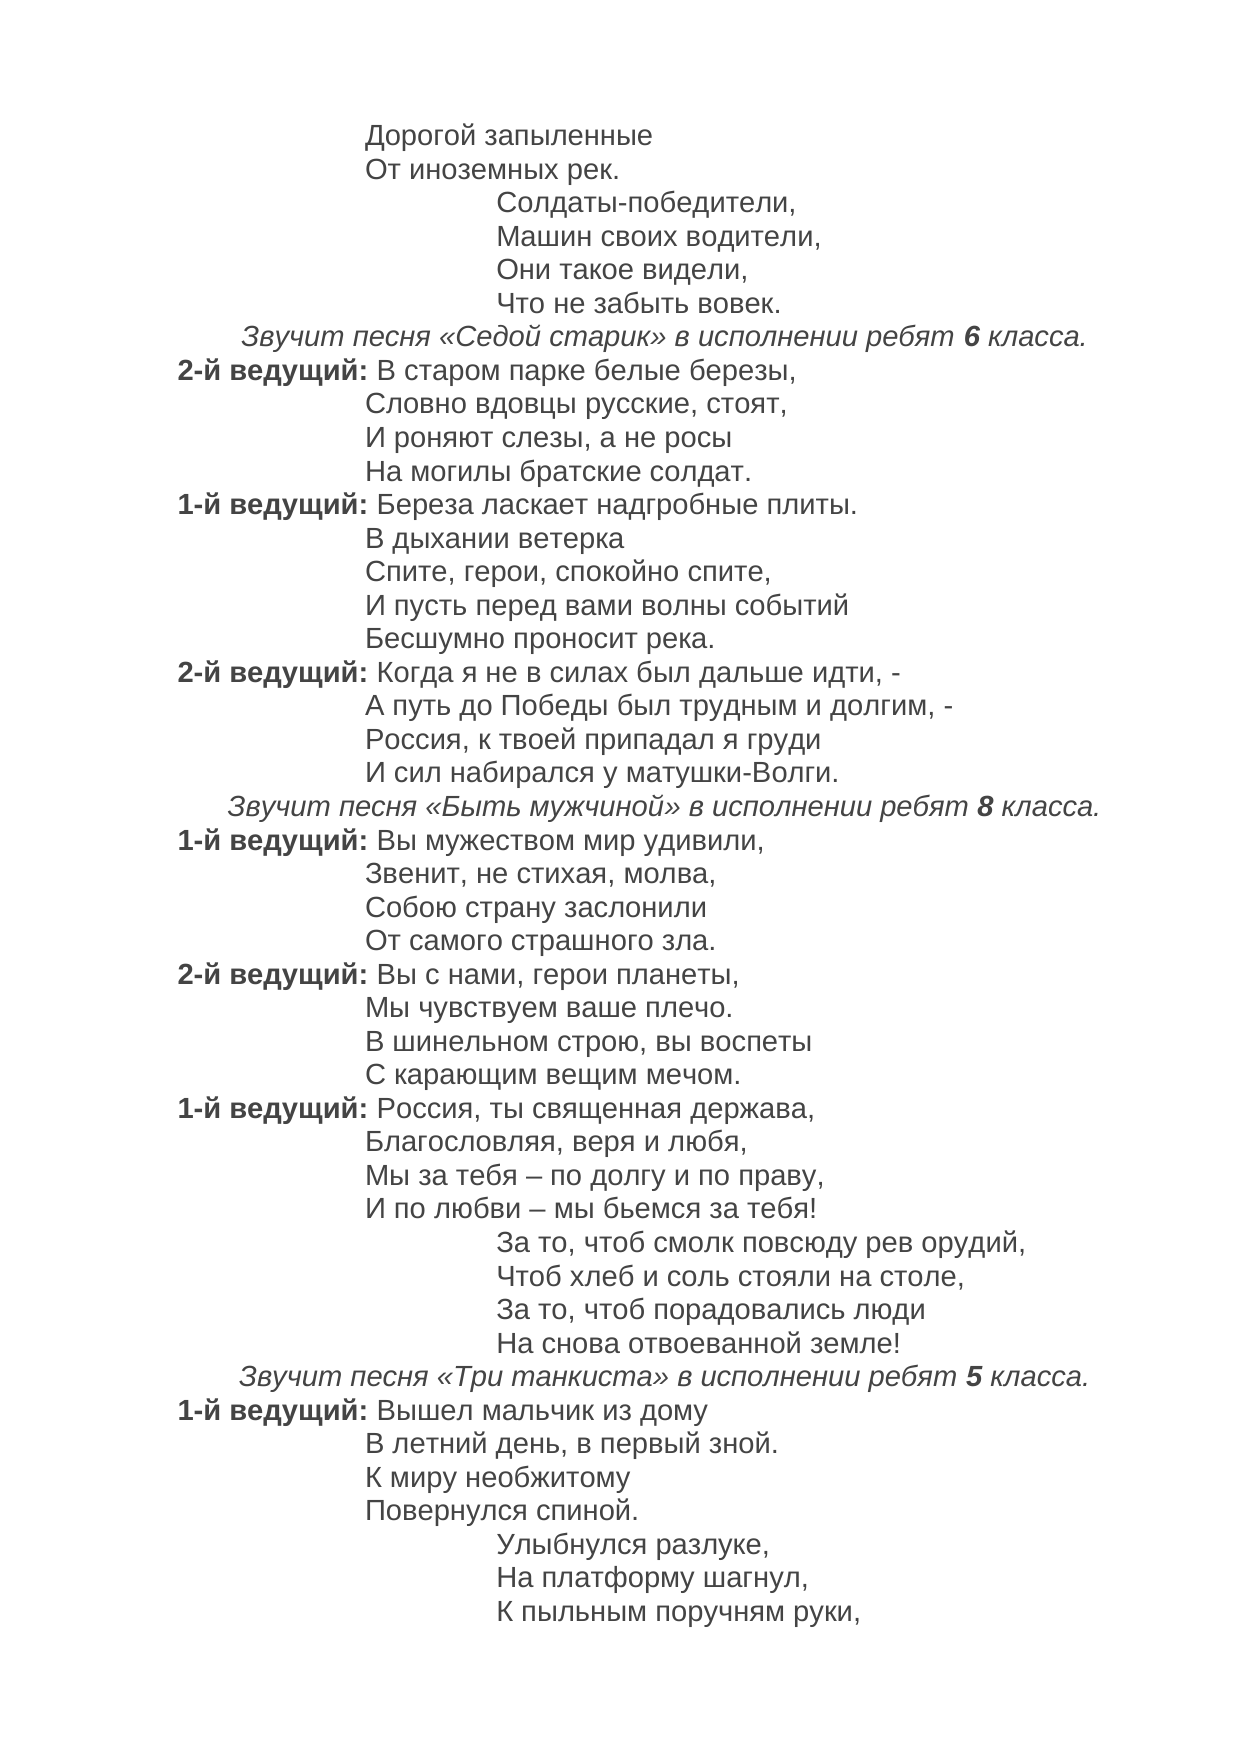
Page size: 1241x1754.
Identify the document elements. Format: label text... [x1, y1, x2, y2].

text Мы за тебя – по долгу и по праву, [177, 1158, 1152, 1191]
text В шинельном строю, вы воспеты [177, 1024, 1152, 1057]
text С карающим вещим мечом. [177, 1057, 1152, 1091]
text На могилы братские солдат. [177, 453, 1152, 487]
text За то, чтоб порадовались люди [177, 1292, 1152, 1326]
text 1-й ведущий: Россия, ты священная держава, [177, 1091, 1152, 1124]
text 2-й ведущий: Когда я не в силах был дальше идти, - [177, 655, 1152, 688]
text В дыхании ветерка [177, 521, 1152, 554]
text Бесшумно проносит река. [177, 621, 1152, 655]
text Благословляя, веря и любя, [177, 1124, 1152, 1158]
text Чтоб хлеб и соль стояли на столе, [177, 1258, 1152, 1292]
text Россия, к твоей припадал я груди [177, 722, 1152, 755]
text 1-й ведущий: Береза ласкает надгробные плиты. [177, 487, 1152, 521]
text И пусть перед вами волны событий [177, 588, 1152, 621]
text На снова отвоеванной земле! [177, 1326, 1152, 1359]
text Звучит песня «Седой старик» в исполнении ребят 6 класса. [177, 319, 1152, 353]
text Машин своих водители, [177, 219, 1152, 252]
text К пыльным поручням руки, [177, 1594, 1152, 1627]
text От иноземных рек. [177, 152, 1152, 185]
text И по любви – мы бьемся за тебя! [177, 1191, 1152, 1225]
text К миру необжитому [177, 1460, 1152, 1493]
text От самого страшного зла. [177, 923, 1152, 957]
text Звенит, не стихая, молва, [177, 856, 1152, 889]
text И роняют слезы, а не росы [177, 420, 1152, 453]
text 1-й ведущий: Вы мужеством мир удивили, [177, 822, 1152, 856]
text Дорогой запыленные [177, 118, 1152, 152]
text На платформу шагнул, [177, 1560, 1152, 1594]
text Мы чувствуем ваше плечо. [177, 990, 1152, 1024]
text Спите, герои, спокойно спите, [177, 554, 1152, 588]
text 1-й ведущий: Вышел мальчик из дому [177, 1393, 1152, 1426]
text А путь до Победы был трудным и долгим, - [177, 688, 1152, 722]
text Звучит песня «Быть мужчиной» в исполнении ребят 8 класса. [177, 789, 1152, 822]
text Они такое видели, [177, 252, 1152, 286]
text Словно вдовцы русские, стоят, [177, 386, 1152, 420]
text Улыбнулся разлуке, [177, 1527, 1152, 1560]
text 2-й ведущий: В старом парке белые березы, [177, 353, 1152, 386]
text За то, чтоб смолк повсюду рев орудий, [177, 1225, 1152, 1258]
text В летний день, в первый зной. [177, 1426, 1152, 1460]
text Звучит песня «Три танкиста» в исполнении ребят 5 класса. [177, 1359, 1152, 1393]
text И сил набирался у матушки-Волги. [177, 755, 1152, 789]
text Повернулся спиной. [177, 1493, 1152, 1527]
text 2-й ведущий: Вы с нами, герои планеты, [177, 957, 1152, 990]
text Что не забыть вовек. [177, 286, 1152, 319]
text Солдаты-победители, [177, 185, 1152, 219]
text Собою страну заслонили [177, 889, 1152, 923]
